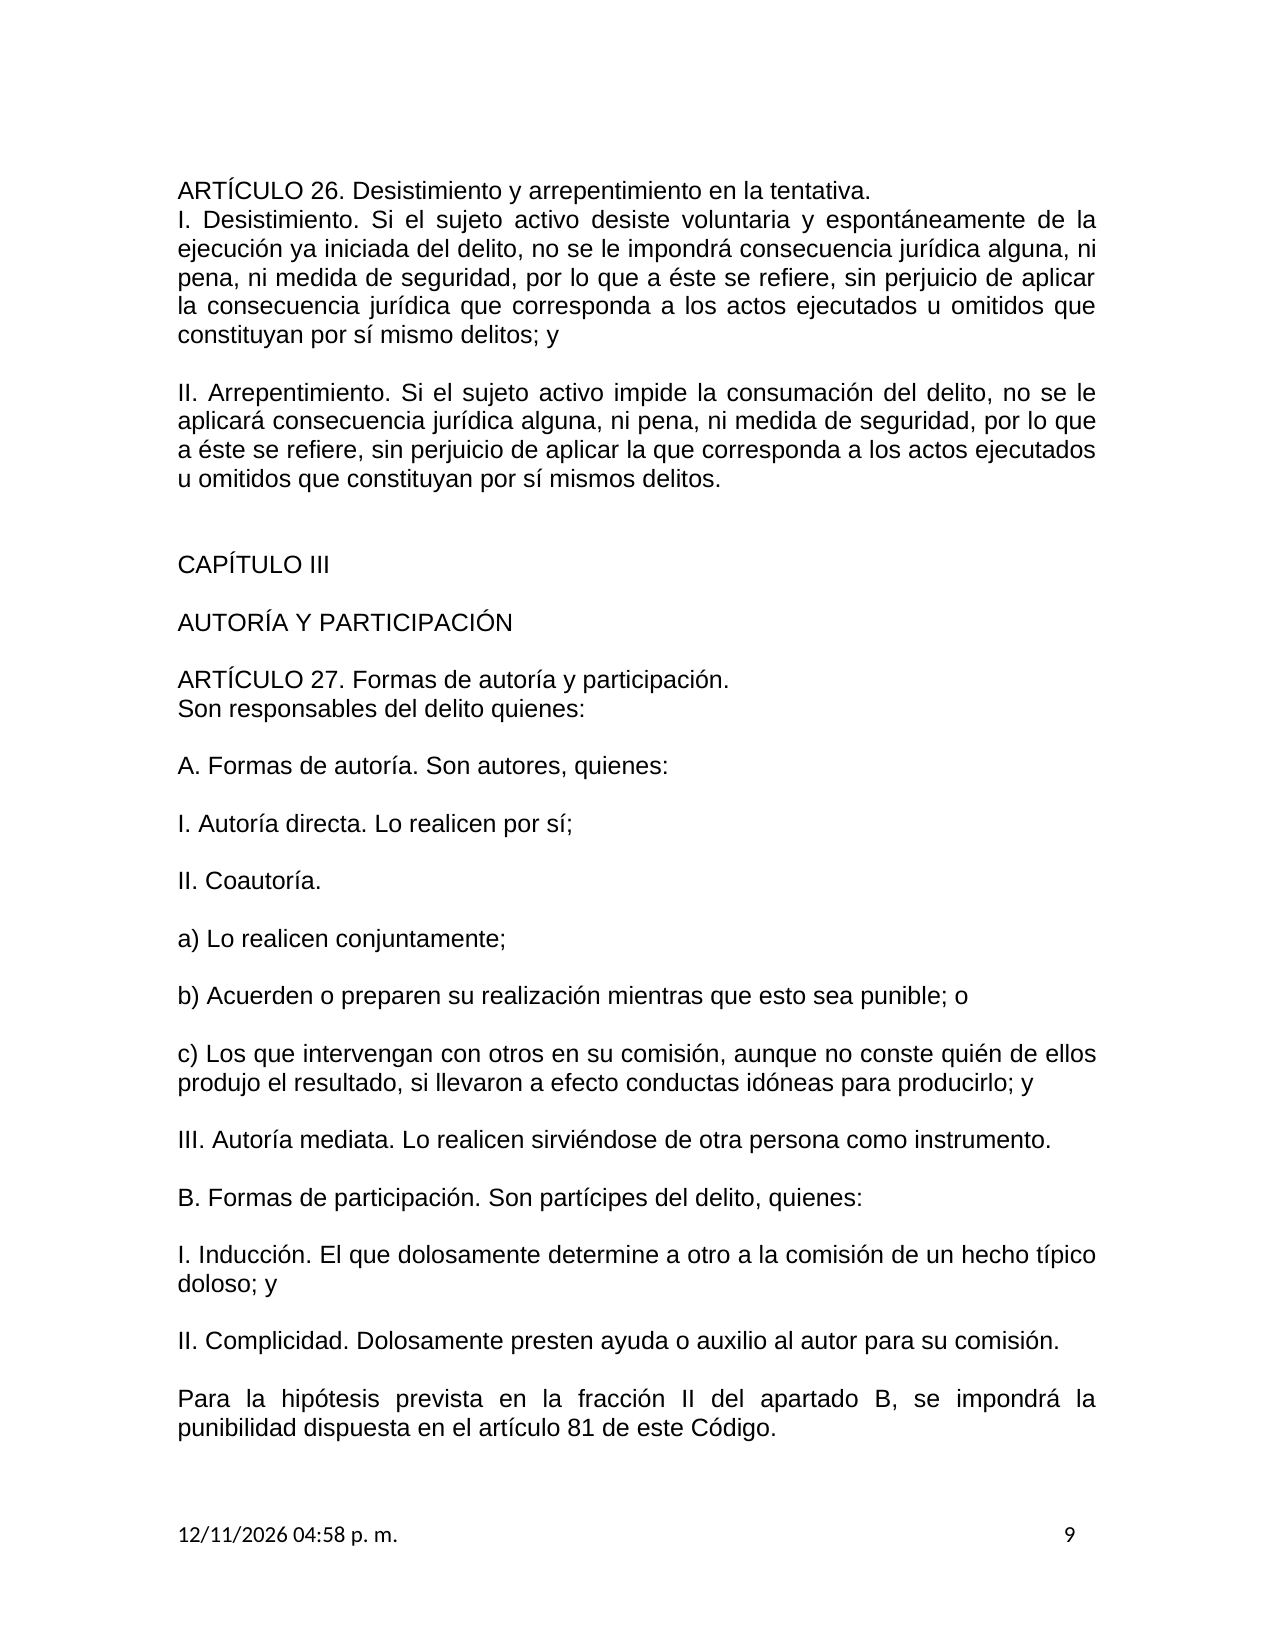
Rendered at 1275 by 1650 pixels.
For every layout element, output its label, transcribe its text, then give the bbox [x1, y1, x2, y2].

text a) Lo realicen conjuntamente; [177, 924, 1098, 953]
text II. Arrepentimiento. Si el sujeto activo impide la consumación del delito, no se le aplicará consecuencia jurídica alguna, ni pena, ni medida de seguridad, por lo que a éste se refiere, sin perjuicio de aplicar la que corresponda a los actos ejecutados u omitidos que constituyan por sí mismos delitos. [177, 378, 1098, 493]
text I. Inducción. El que dolosamente determine a otro a la comisión de un hecho típico doloso; y [177, 1240, 1098, 1298]
text III. Autoría mediata. Lo realicen sirviéndose de otra persona como instrumento. [177, 1125, 1098, 1154]
text b) Acuerden o preparen su realización mientras que esto sea punible; o [177, 981, 1098, 1010]
text II. Complicidad. Dolosamente presten ayuda o auxilio al autor para su comisión. [177, 1326, 1098, 1355]
text Son responsables del delito quienes: [177, 694, 1098, 723]
text ARTÍCULO 27. Formas de autoría y participación. [177, 665, 1098, 694]
text CAPÍTULO III [177, 550, 1098, 579]
text I. Desistimiento. Si el sujeto activo desiste voluntaria y espontáneamente de la ejecución ya iniciada del delito, no se le impondrá consecuencia jurídica alguna, ni pena, ni medida de seguridad, por lo que a éste se refiere, sin perjuicio de aplicar la consecuencia jurídica que corresponda a los actos ejecutados u omitidos que constituyan por sí mismo delitos; y [177, 205, 1098, 349]
text A. Formas de autoría. Son autores, quienes: [177, 751, 1098, 780]
text c) Los que intervengan con otros en su comisión, aunque no conste quién de ellos produjo el resultado, si llevaron a efecto conductas idóneas para producirlo; y [177, 1039, 1098, 1096]
text II. Coautoría. [177, 866, 1098, 895]
text B. Formas de participación. Son partícipes del delito, quienes: [177, 1183, 1098, 1211]
text I. Autoría directa. Lo realicen por sí; [177, 809, 1098, 838]
text Para la hipótesis prevista en la fracción II del apartado B, se impondrá la punibilidad dispuesta en el artículo 81 de este Código. [177, 1384, 1098, 1441]
text AUTORÍA Y PARTICIPACIÓN [177, 608, 1098, 636]
text ARTÍCULO 26. Desistimiento y arrepentimiento en la tentativa. [177, 176, 1098, 205]
